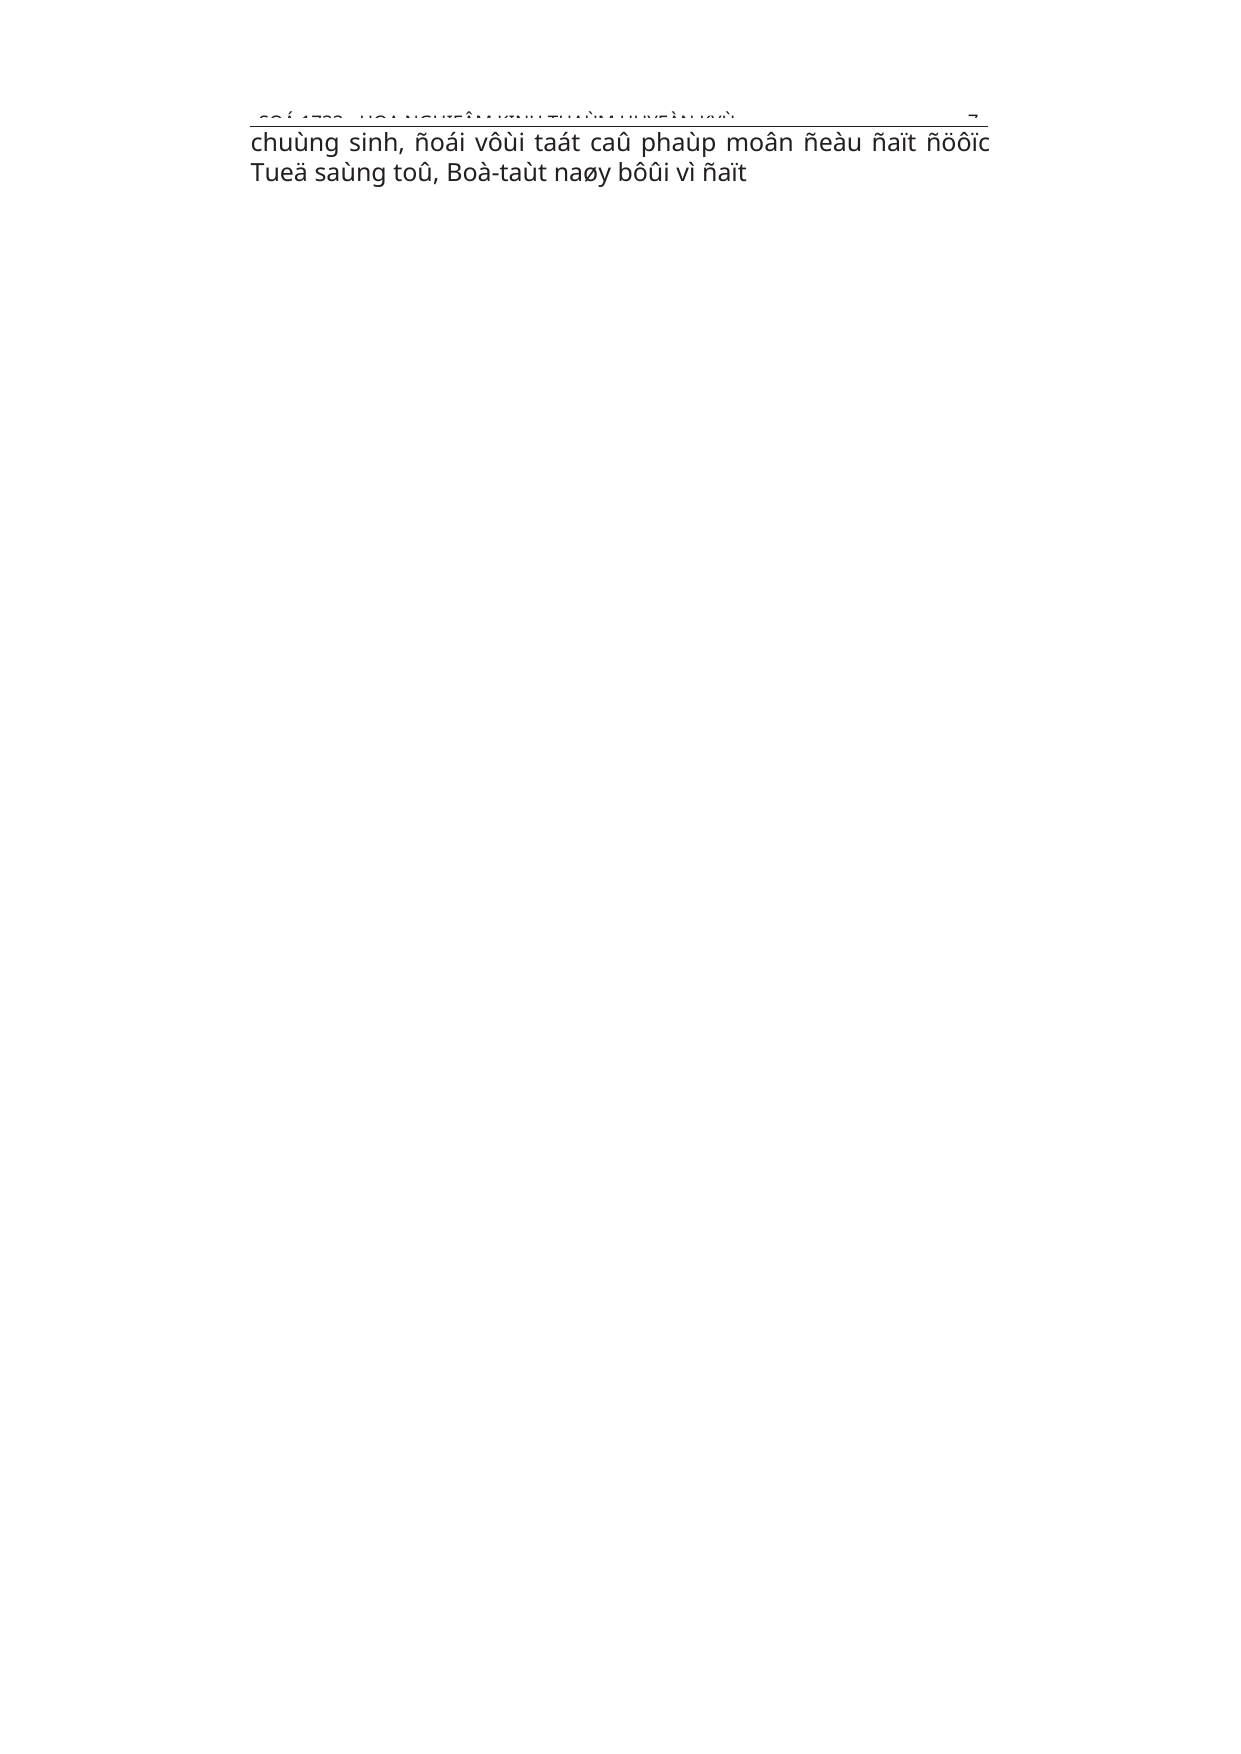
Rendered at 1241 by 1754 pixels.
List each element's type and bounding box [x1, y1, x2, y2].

text [250, 127, 990, 189]
